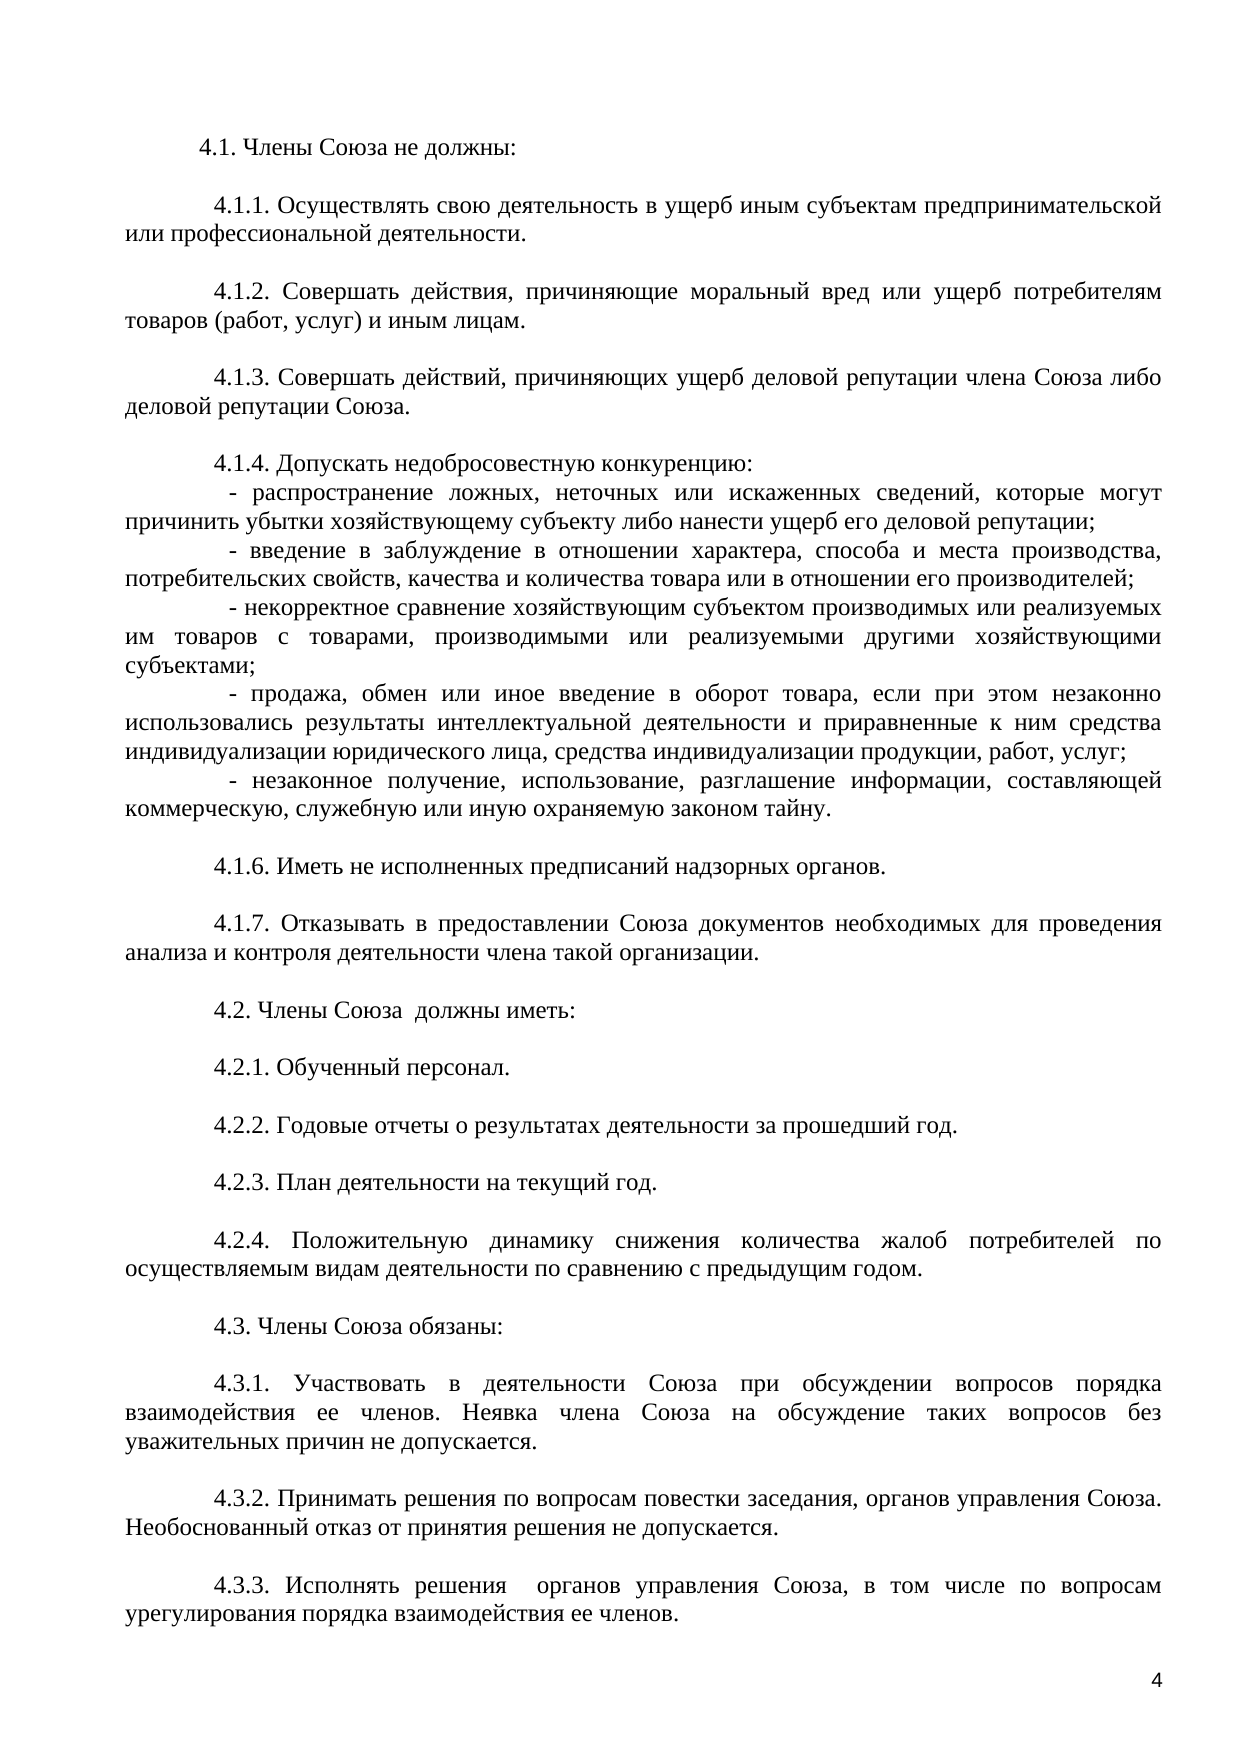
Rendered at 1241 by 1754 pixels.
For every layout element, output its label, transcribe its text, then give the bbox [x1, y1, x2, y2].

text 4.1.7. Отказывать в предоставлении Союза документов необходимых для проведения анализа и контроля деятельности члена такой организации. [125, 908, 1163, 966]
text 4.2. Члены Союза должны иметь: [125, 995, 1163, 1023]
text 4.2.1. Обученный персонал. [125, 1052, 1163, 1081]
text 4.2.4. Положительную динамику снижения количества жалоб потребителей по осуществляемым видам деятельности по сравнению с предыдущим годом. [125, 1225, 1163, 1282]
text 4.3.2. Принимать решения по вопросам повестки заседания, органов управления Союза. Необоснованный отказ от принятия решения не допускается. [125, 1483, 1163, 1541]
text - введение в заблуждение в отношении характера, способа и места производства, потребительских свойств, качества и количества товара или в отношении его производителей; [125, 535, 1163, 592]
text 4.2.3. План деятельности на текущий год. [125, 1167, 1163, 1196]
text 4.3.1. Участвовать в деятельности Союза при обсуждении вопросов порядка взаимодействия ее членов. Неявка члена Союза на обсуждение таких вопросов без уважительных причин не допускается. [125, 1368, 1163, 1455]
text - незаконное получение, использование, разглашение информации, составляющей коммерческую, служебную или иную охраняемую законом тайну. [125, 765, 1163, 822]
text 4.1.1. Осуществлять свою деятельность в ущерб иным субъектам предпринимательской или профессиональной деятельности. [125, 190, 1163, 247]
text 4.3.3. Исполнять решения органов управления Союза, в том числе по вопросам урегулирования порядка взаимодействия ее членов. [125, 1570, 1163, 1627]
text 4.2.2. Годовые отчеты о результатах деятельности за прошедший год. [125, 1110, 1163, 1138]
text - распространение ложных, неточных или искаженных сведений, которые могут причинить убытки хозяйствующему субъекту либо нанести ущерб его деловой репутации; [125, 477, 1163, 535]
text 4.1. Члены Союза не должны: [125, 132, 1163, 161]
text 4.1.2. Совершать действия, причиняющие моральный вред или ущерб потребителям товаров (работ, услуг) и иным лицам. [125, 276, 1163, 333]
text 4.1.6. Иметь не исполненных предписаний надзорных органов. [125, 851, 1163, 880]
text 4.1.3. Совершать действий, причиняющих ущерб деловой репутации члена Союза либо деловой репутации Союза. [125, 362, 1163, 420]
text - продажа, обмен или иное введение в оборот товара, если при этом незаконно использовались результаты интеллектуальной деятельности и приравненные к ним средства индивидуализации юридического лица, средства индивидуализации продукции, работ, услуг; [125, 678, 1163, 765]
text 4.1.4. Допускать недобросовестную конкуренцию: [125, 448, 1163, 477]
text - некорректное сравнение хозяйствующим субъектом производимых или реализуемых им товаров с товарами, производимыми или реализуемыми другими хозяйствующими субъектами; [125, 592, 1163, 678]
text 4.3. Члены Союза обязаны: [125, 1311, 1163, 1340]
